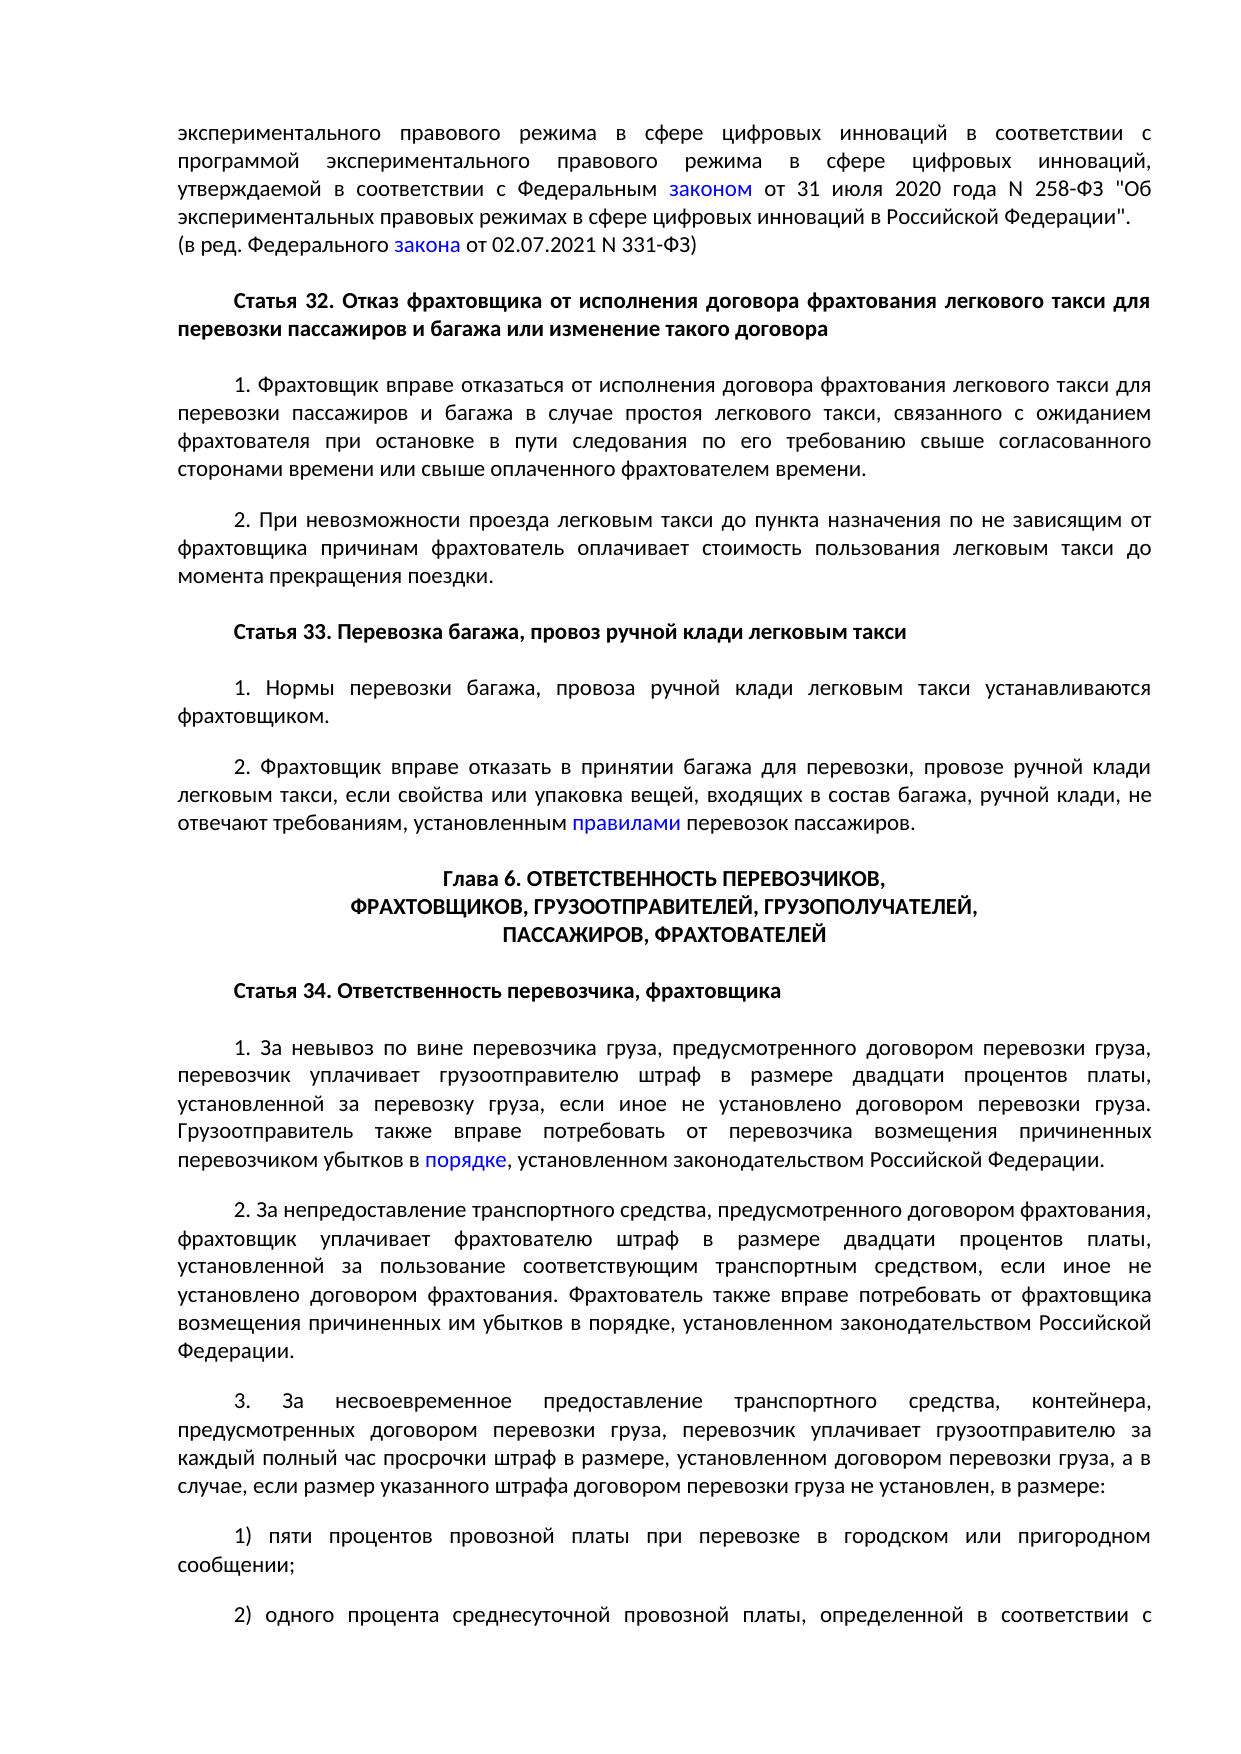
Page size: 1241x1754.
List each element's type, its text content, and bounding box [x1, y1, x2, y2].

title ФРАХТОВЩИКОВ, ГРУЗООТПРАВИТЕЛЕЙ, ГРУЗОПОЛУЧАТЕЛЕЙ, [177, 892, 1152, 921]
text 3. За несвоевременное предоставление транспортного средства, контейнера, предусмотренных договором перевозки груза, перевозчик уплачивает грузоотправителю за каждый полный час просрочки штраф в размере, установленном договором перевозки груза, а в случае, если размер указанного штрафа договором перевозки груза не установлен, в размере: [177, 1387, 1152, 1499]
text 1. За невывоз по вине перевозчика груза, предусмотренного договором перевозки груза, перевозчик уплачивает грузоотправителю штраф в размере двадцати процентов платы, установленной за перевозку груза, если иное не установлено договором перевозки груза. Грузоотправитель также вправе потребовать от перевозчика возмещения причиненных перевозчиком убытков в порядке, установленном законодательством Российской Федерации. [177, 1033, 1152, 1173]
text 2. Фрахтовщик вправе отказать в принятии багажа для перевозки, провозе ручной клади легковым такси, если свойства или упаковка вещей, входящих в состав багажа, ручной клади, не отвечают требованиям, установленным правилами перевозок пассажиров. [177, 752, 1152, 836]
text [177, 1601, 1152, 1629]
title Глава 6. ОТВЕТСТВЕННОСТЬ ПЕРЕВОЗЧИКОВ, [177, 864, 1152, 892]
text 1. Фрахтовщик вправе отказаться от исполнения договора фрахтования легкового такси для перевозки пассажиров и багажа в случае простоя легкового такси, связанного с ожиданием фрахтователя при остановке в пути следования по его требованию свыше согласованного сторонами времени или свыше оплаченного фрахтователем времени. [177, 370, 1152, 482]
text 1. Нормы перевозки багажа, провоза ручной клади легковым такси устанавливаются фрахтовщиком. [177, 673, 1152, 729]
title Статья 33. Перевозка багажа, провоз ручной клади легковым такси [177, 617, 1152, 645]
text 2. При невозможности проезда легковым такси до пункта назначения по не зависящим от фрахтовщика причинам фрахтователь оплачивает стоимость пользования легковым такси до момента прекращения поездки. [177, 505, 1152, 589]
text 1) пяти процентов провозной платы при перевозке в городском или пригородном сообщении; [177, 1522, 1152, 1578]
title ПАССАЖИРОВ, ФРАХТОВАТЕЛЕЙ [177, 921, 1152, 948]
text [177, 118, 1152, 230]
title Статья 32. Отказ фрахтовщика от исполнения договора фрахтования легкового такси для перевозки пассажиров и багажа или изменение такого договора [177, 286, 1152, 342]
text 2. За непредоставление транспортного средства, предусмотренного договором фрахтования, фрахтовщик уплачивает фрахтователю штраф в размере двадцати процентов платы, установленной за пользование соответствующим транспортным средством, если иное не установлено договором фрахтования. Фрахтователь также вправе потребовать от фрахтовщика возмещения причиненных им убытков в порядке, установленном законодательством Российской Федерации. [177, 1196, 1152, 1364]
title Статья 34. Ответственность перевозчика, фрахтовщика [177, 977, 1152, 1004]
text (в ред. Федерального закона от 02.07.2021 N 331-ФЗ) [177, 230, 1152, 258]
